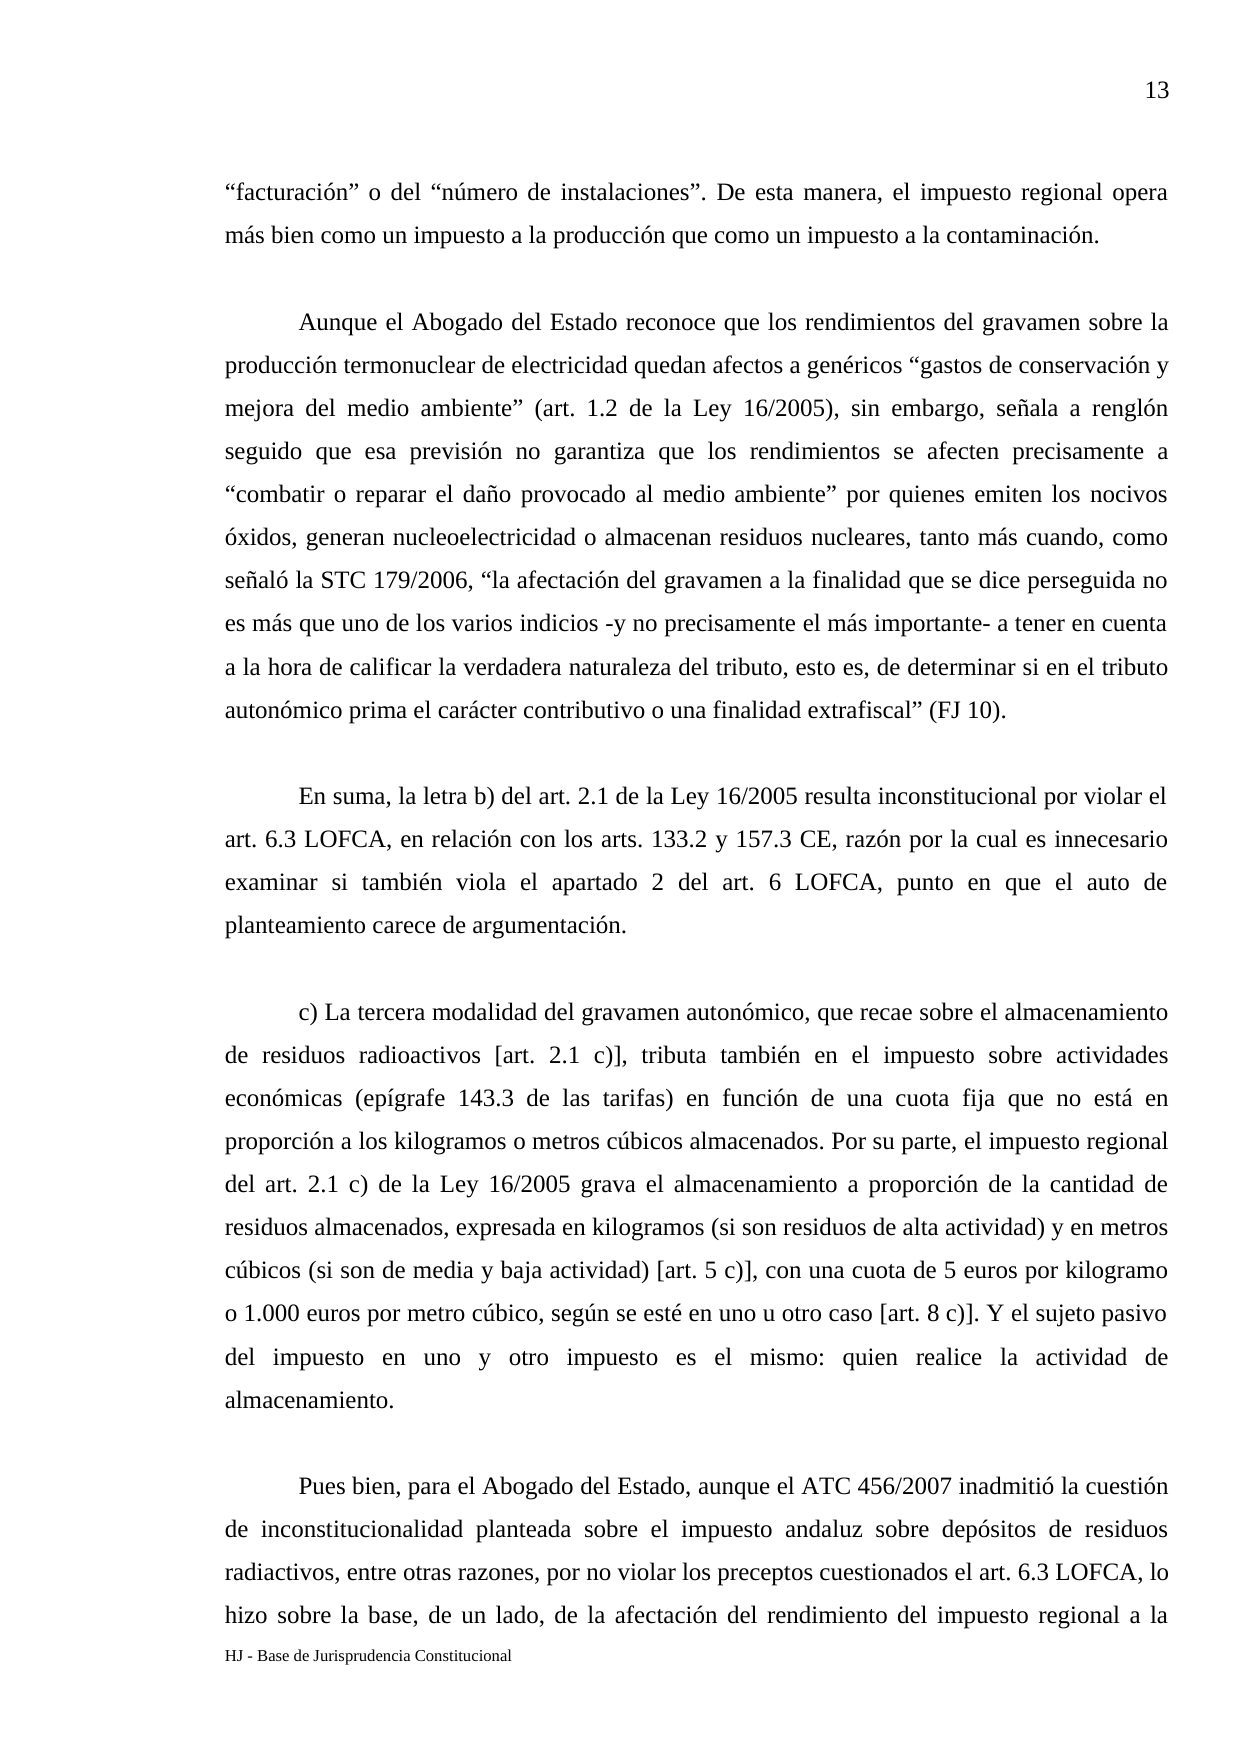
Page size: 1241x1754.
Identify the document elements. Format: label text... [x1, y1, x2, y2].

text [224, 177, 1169, 249]
text c) La tercera modalidad del gravamen autonómico, que recae sobre el almacenamiento de residuos radioactivos [art. 2.1 c)], tributa también en el impuesto sobre actividades económicas (epígrafe 143.3 de las tarifas) en función de una cuota fija que no está en proporción a los kilogramos o metros cúbicos almacenados. Por su parte, el impuesto regional del art. 2.1 c) de la Ley 16/2005 grava el almacenamiento a proporción de la cantidad de residuos almacenados, expresada en kilogramos (si son residuos de alta actividad) y en metros cúbicos (si son de media y baja actividad) [art. 5 c)], con una cuota de 5 euros por kilogramo o 1.000 euros por metro cúbico, según se esté en uno u otro caso [art. 8 c)]. Y el sujeto pasivo del impuesto en uno y otro impuesto es el mismo: quien realice la actividad de almacenamiento. [224, 997, 1169, 1413]
text Aunque el Abogado del Estado reconoce que los rendimientos del gravamen sobre la producción termonuclear de electricidad quedan afectos a genéricos “gastos de conservación y mejora del medio ambiente” (art. 1.2 de la Ley 16/2005), sin embargo, señala a renglón seguido que esa previsión no garantiza que los rendimientos se afecten precisamente a “combatir o reparar el daño provocado al medio ambiente” por quienes emiten los nocivos óxidos, generan nucleoelectricidad o almacenan residuos nucleares, tanto más cuando, como señaló la STC 179/2006, “la afectación del gravamen a la finalidad que se dice perseguida no es más que uno de los varios indicios -y no precisamente el más importante- a tener en cuenta a la hora de calificar la verdadera naturaleza del tributo, esto es, de determinar si en el tributo autonómico prima el carácter contributivo o una finalidad extrafiscal” (FJ 10). [224, 307, 1169, 723]
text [224, 1471, 1169, 1629]
text En suma, la letra b) del art. 2.1 de la Ley 16/2005 resulta inconstitucional por violar el art. 6.3 LOFCA, en relación con los arts. 133.2 y 157.3 CE, razón por la cual es innecesario examinar si también viola el apartado 2 del art. 6 LOFCA, punto en que el auto de planteamiento carece de argumentación. [224, 781, 1169, 939]
